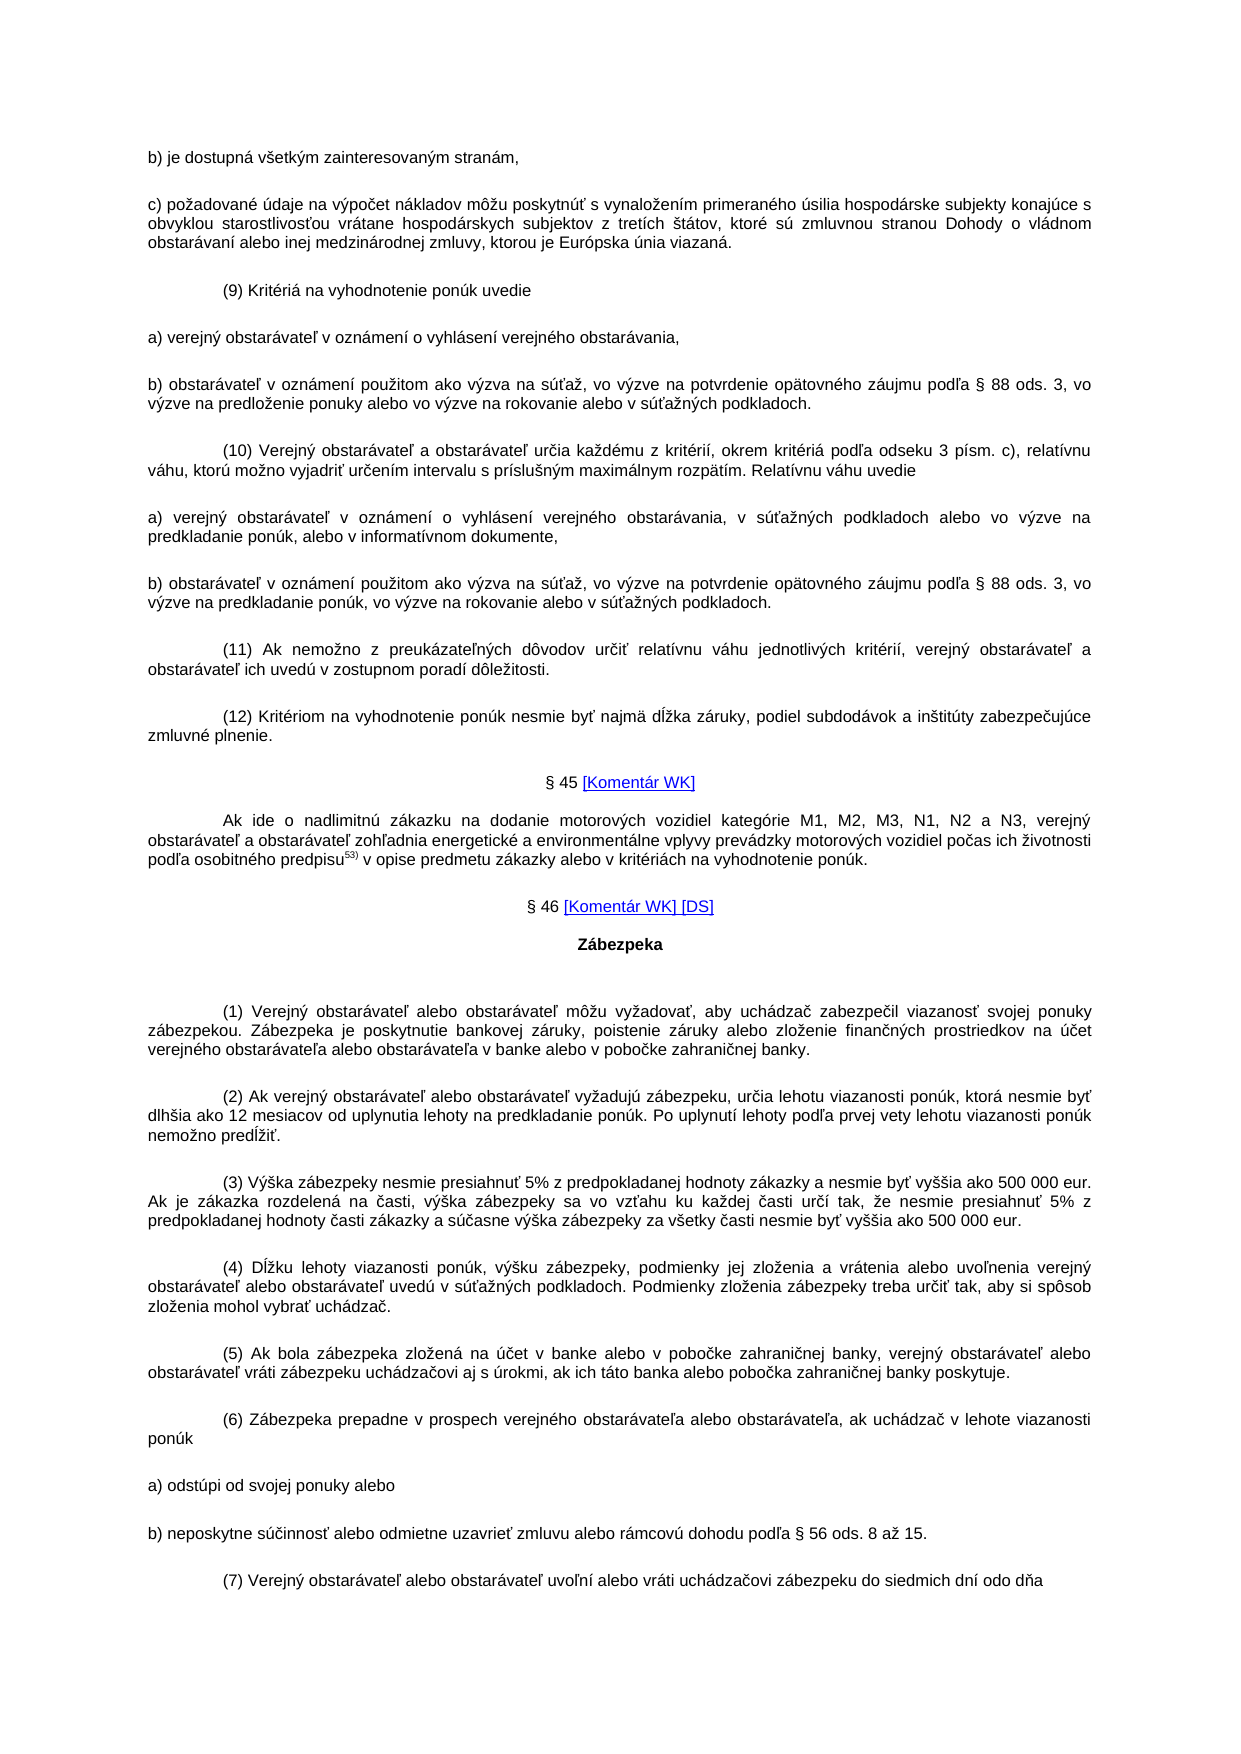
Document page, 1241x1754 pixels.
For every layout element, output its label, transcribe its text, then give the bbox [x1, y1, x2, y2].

text Ak ide o nadlimitnú zákazku na dodanie motorových vozidiel kategórie M1, M2, M3, N1, N2 a N3, verejný obstarávateľ a obstarávateľ zohľadnia energetické a environmentálne vplyvy prevádzky motorových vozidiel počas ich životnosti podľa osobitného predpisu53) v opise predmetu zákazky alebo v kritériách na vyhodnotenie ponúk. [148, 811, 1092, 869]
text Zábezpeka [148, 935, 1092, 954]
text a) verejný obstarávateľ v oznámení o vyhlásení verejného obstarávania, v súťažných podkladoch alebo vo výzve na predkladanie ponúk, alebo v informatívnom dokumente, [148, 507, 1092, 546]
text (11) Ak nemožno z preukázateľných dôvodov určiť relatívnu váhu jednotlivých kritérií, verejný obstarávateľ a obstarávateľ ich uvedú v zostupnom poradí dôležitosti. [148, 640, 1092, 678]
text a) odstúpi od svojej ponuky alebo [148, 1476, 1092, 1495]
text (6) Zábezpeka prepadne v prospech verejného obstarávateľa alebo obstarávateľa, ak uchádzač v lehote viazanosti ponúk [148, 1410, 1092, 1448]
text § 45 [Komentár WK] [148, 773, 1092, 792]
text (3) Výška zábezpeky nesmie presiahnuť 5% z predpokladanej hodnoty zákazky a nesmie byť vyššia ako 500 000 eur. Ak je zákazka rozdelená na časti, výška zábezpeky sa vo vzťahu ku každej časti určí tak, že nesmie presiahnuť 5% z predpokladanej hodnoty časti zákazky a súčasne výška zábezpeky za všetky časti nesmie byť vyššia ako 500 000 eur. [148, 1172, 1092, 1230]
text (12) Kritériom na vyhodnotenie ponúk nesmie byť najmä dĺžka záruky, podiel subdodávok a inštitúty zabezpečujúce zmluvné plnenie. [148, 707, 1092, 745]
text b) obstarávateľ v oznámení použitom ako výzva na súťaž, vo výzve na potvrdenie opätovného záujmu podľa § 88 ods. 3, vo výzve na predloženie ponuky alebo vo výzve na rokovanie alebo v súťažných podkladoch. [148, 375, 1092, 413]
text (1) Verejný obstarávateľ alebo obstarávateľ môžu vyžadovať, aby uchádzač zabezpečil viazanosť svojej ponuky zábezpekou. Zábezpeka je poskytnutie bankovej záruky, poistenie záruky alebo zloženie finančných prostriedkov na účet verejného obstarávateľa alebo obstarávateľa v banke alebo v pobočke zahraničnej banky. [148, 1001, 1092, 1059]
text b) obstarávateľ v oznámení použitom ako výzva na súťaž, vo výzve na potvrdenie opätovného záujmu podľa § 88 ods. 3, vo výzve na predkladanie ponúk, vo výzve na rokovanie alebo v súťažných podkladoch. [148, 574, 1092, 612]
text (7) Verejný obstarávateľ alebo obstarávateľ uvoľní alebo vráti uchádzačovi zábezpeku do siedmich dní odo dňa [148, 1571, 1092, 1590]
text (10) Verejný obstarávateľ a obstarávateľ určia každému z kritérií, okrem kritériá podľa odseku 3 písm. c), relatívnu váhu, ktorú možno vyjadriť určením intervalu s príslušným maximálnym rozpätím. Relatívnu váhu uvedie [148, 441, 1092, 479]
text a) verejný obstarávateľ v oznámení o vyhlásení verejného obstarávania, [148, 328, 1092, 347]
text § 46 [Komentár WK] [DS] [148, 897, 1092, 916]
text (2) Ak verejný obstarávateľ alebo obstarávateľ vyžadujú zábezpeku, určia lehotu viazanosti ponúk, ktorá nesmie byť dlhšia ako 12 mesiacov od uplynutia lehoty na predkladanie ponúk. Po uplynutí lehoty podľa prvej vety lehotu viazanosti ponúk nemožno predĺžiť. [148, 1087, 1092, 1144]
text (9) Kritériá na vyhodnotenie ponúk uvedie [148, 280, 1092, 299]
text b) neposkytne súčinnosť alebo odmietne uzavrieť zmluvu alebo rámcovú dohodu podľa § 56 ods. 8 až 15. [148, 1523, 1092, 1543]
text (4) Dĺžku lehoty viazanosti ponúk, výšku zábezpeky, podmienky jej zloženia a vrátenia alebo uvoľnenia verejný obstarávateľ alebo obstarávateľ uvedú v súťažných podkladoch. Podmienky zloženia zábezpeky treba určiť tak, aby si spôsob zloženia mohol vybrať uchádzač. [148, 1258, 1092, 1316]
text (5) Ak bola zábezpeka zložená na účet v banke alebo v pobočke zahraničnej banky, verejný obstarávateľ alebo obstarávateľ vráti zábezpeku uchádzačovi aj s úrokmi, ak ich táto banka alebo pobočka zahraničnej banky poskytuje. [148, 1343, 1092, 1382]
text c) požadované údaje na výpočet nákladov môžu poskytnúť s vynaložením primeraného úsilia hospodárske subjekty konajúce s obvyklou starostlivosťou vrátane hospodárskych subjektov z tretích štátov, ktoré sú zmluvnou stranou Dohody o vládnom obstarávaní alebo inej medzinárodnej zmluvy, ktorou je Európska únia viazaná. [148, 195, 1092, 252]
text b) je dostupná všetkým zainteresovaným stranám, [148, 148, 1092, 167]
